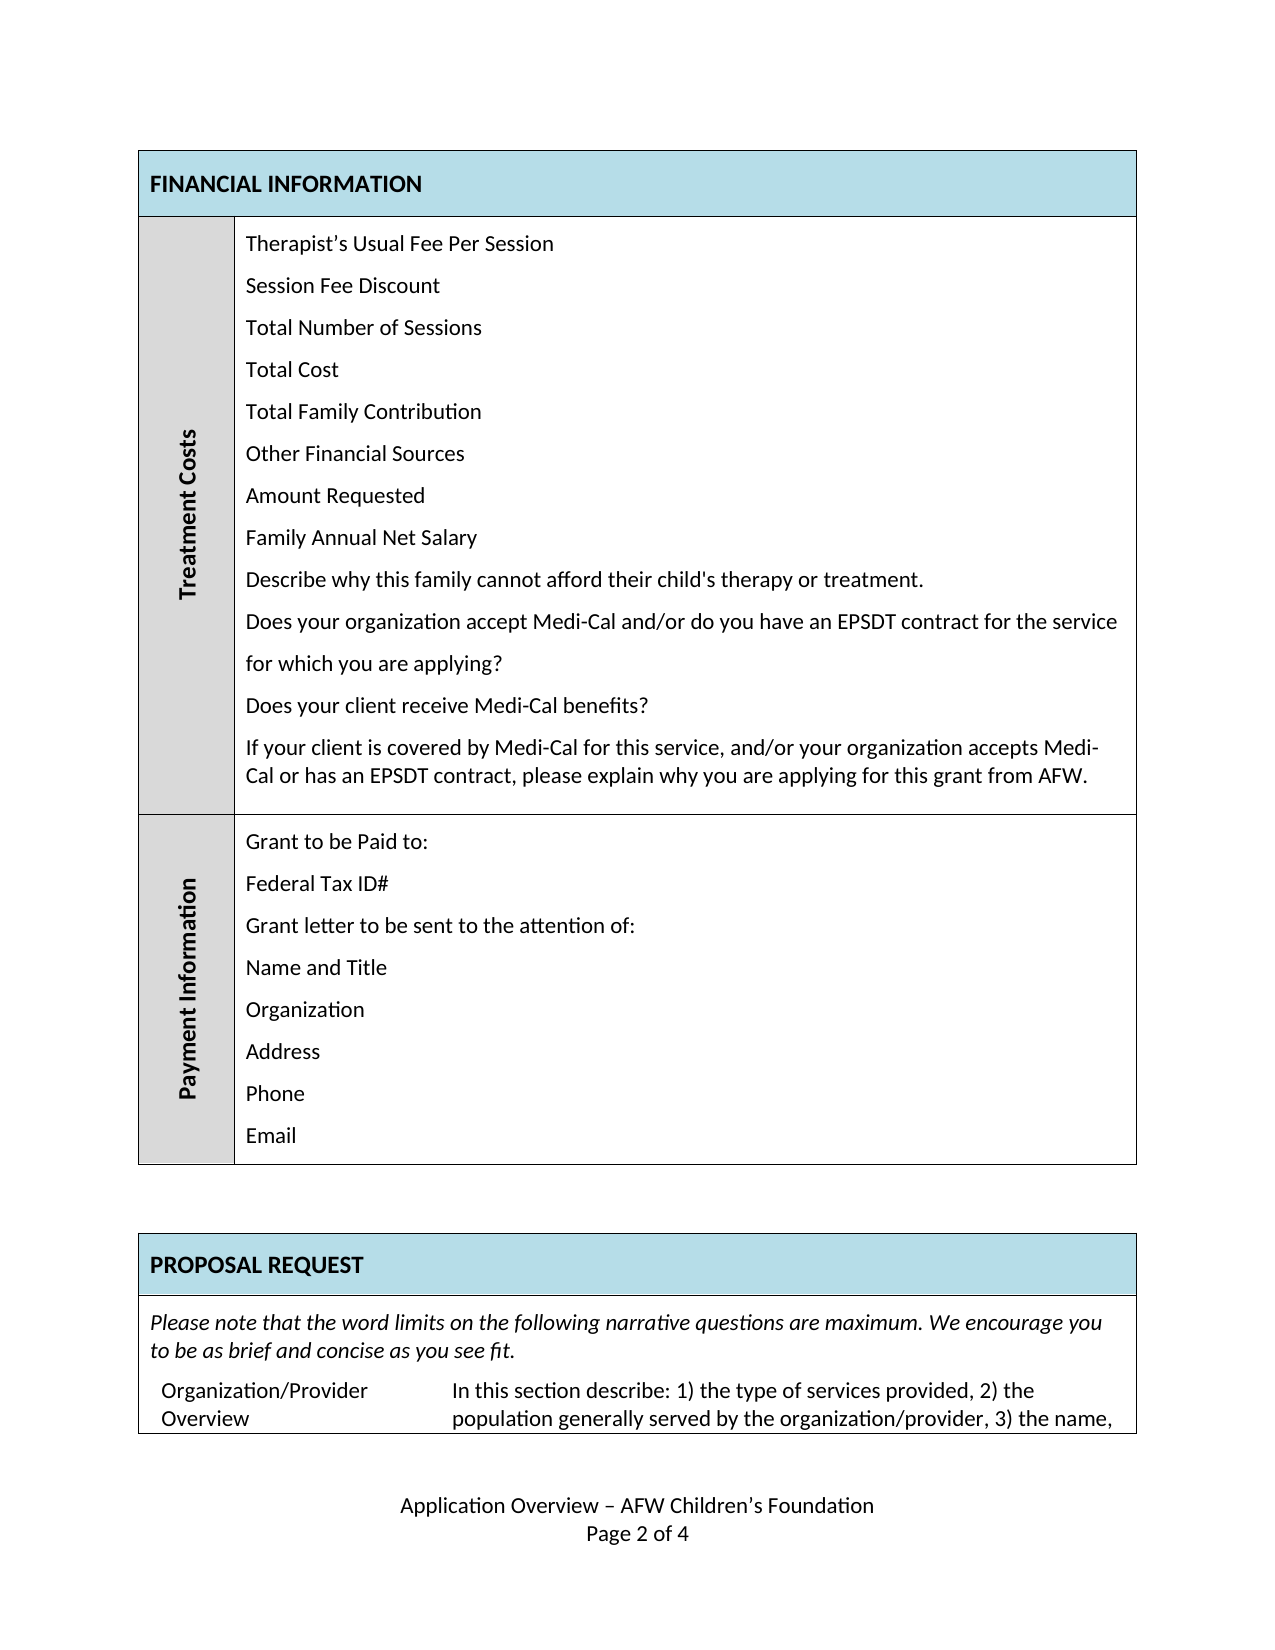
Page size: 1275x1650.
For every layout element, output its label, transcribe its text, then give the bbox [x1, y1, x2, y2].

table_cell Payment Information [139, 815, 234, 1163]
table_header FINANCIAL INFORMATION [139, 151, 1136, 216]
table_cell Treatment Costs [139, 217, 234, 814]
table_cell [139, 1296, 1136, 1433]
table_cell Therapist’s Usual Fee Per Session Session Fee Discount Total Number of Sessions Total Cost Total Family Contribution Other Financial Sources Amount Requested Family Annual Net Salary Describe why this family cannot afford their child's therapy or treatment. Does your organization accept Medi-Cal and/or do you have an EPSDT contract for the service for which you are applying? Does your client receive Medi-Cal benefits? If your client is covered by Medi-Cal for this service, and/or your organization accepts Medi-Cal or has an EPSDT contract, please explain why you are applying for this grant from AFW. [235, 217, 1136, 814]
table_cell Grant to be Paid to: Federal Tax ID# Grant letter to be sent to the attention of: Name and Title Organization Address Phone Email [235, 815, 1136, 1163]
table_header PROPOSAL REQUEST [139, 1234, 1136, 1294]
